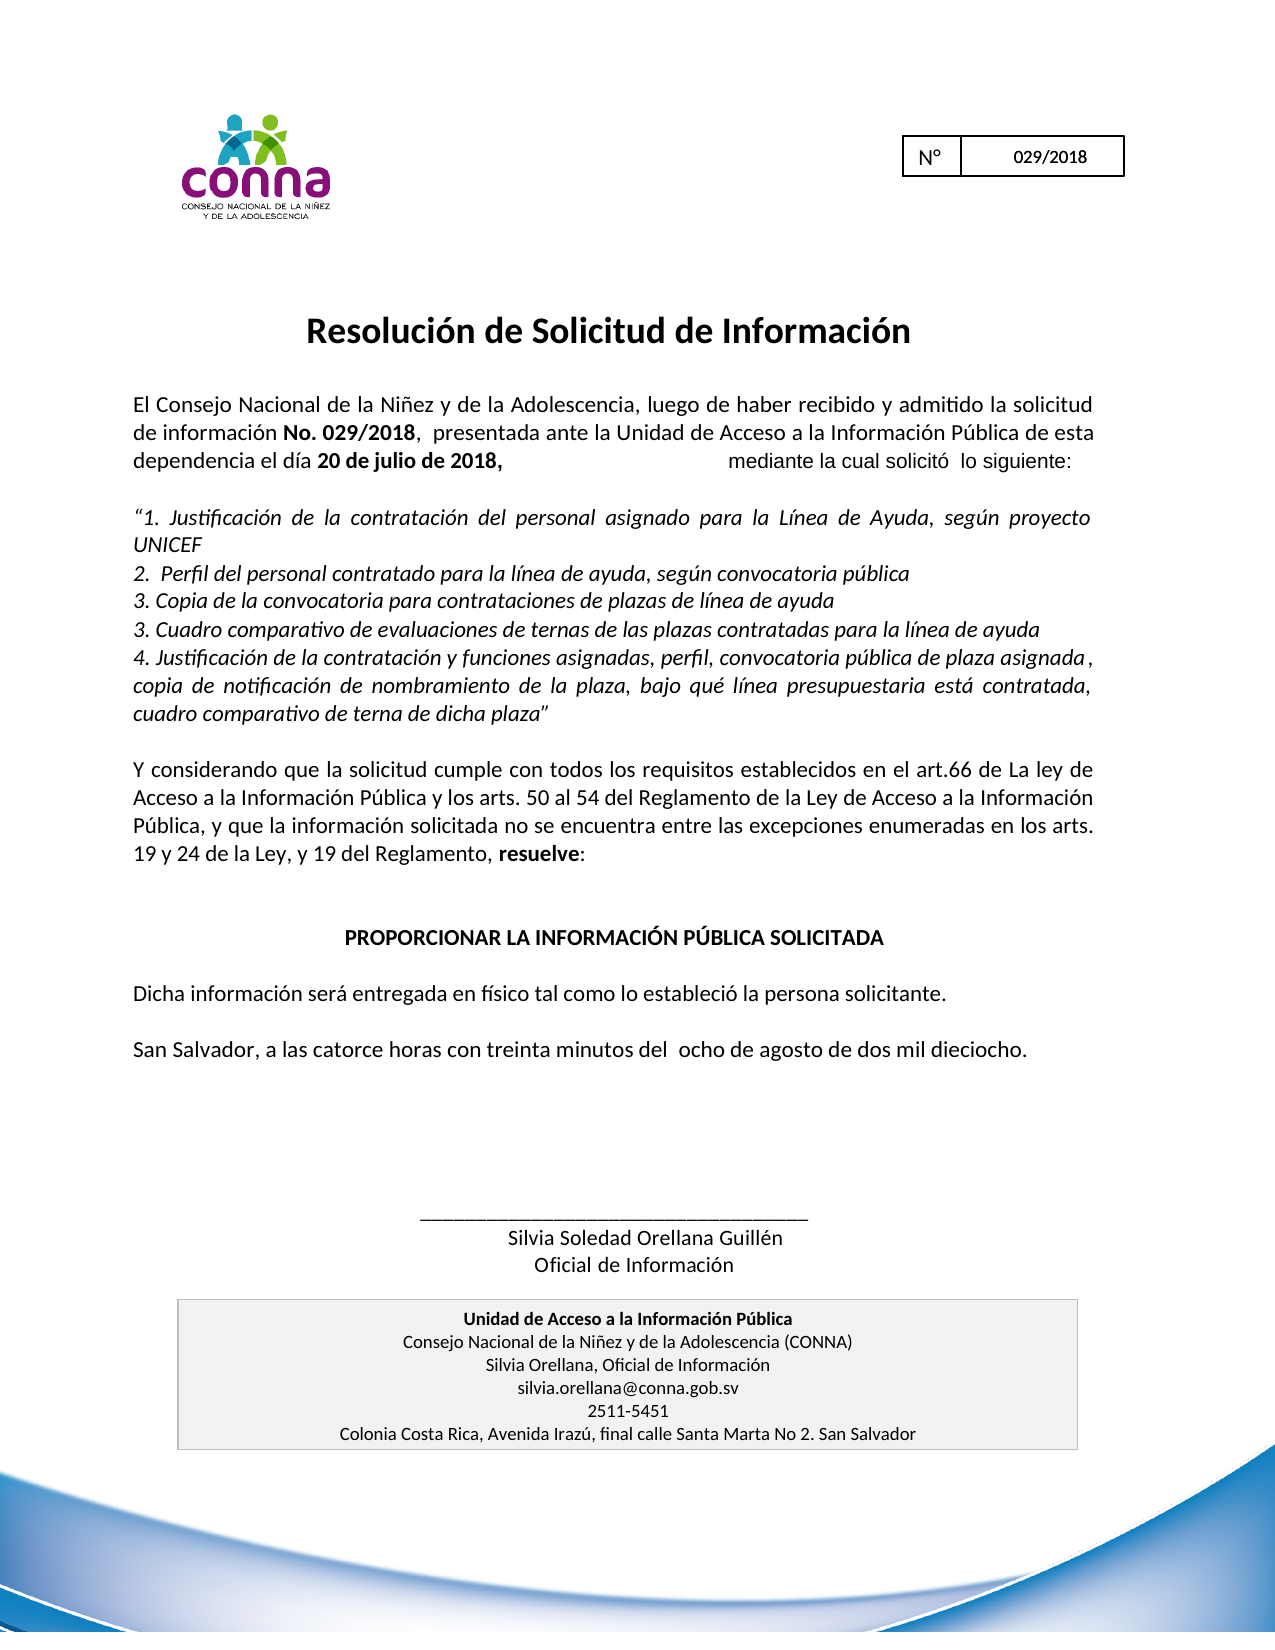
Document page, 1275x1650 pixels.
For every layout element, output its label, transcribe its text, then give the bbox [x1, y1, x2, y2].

text San Salvador, a las catorce horas con treinta minutos del ocho de agosto de dos mil dieciocho. [133, 1035, 1096, 1063]
text 4. Justificación de la contratación y funciones asignadas, perfil, convocatoria pública de plaza asignada, copia de notificación de nombramiento de la plaza, bajo qué línea presupuestaria está contratada, cuadro comparativo de terna de dicha plaza” [133, 643, 1096, 727]
text Dicha información será entregada en físico tal como lo estableció la persona solicitante. [133, 979, 1096, 1007]
text ___________________________________ [133, 1198, 1096, 1224]
text PROPORCIONAR LA INFORMACIÓN PÚBLICA SOLICITADA [133, 923, 1096, 951]
subtitle Resolución de Solicitud de Información [133, 266, 1085, 362]
text 3. Copia de la convocatoria para contrataciones de plazas de línea de ayuda [133, 587, 1096, 615]
text Silvia Soledad Orellana Guillén [411, 1224, 1096, 1251]
text 3. Cuadro comparativo de evaluaciones de ternas de las plazas contratadas para la línea de ayuda [133, 615, 1096, 643]
text “1. Justificación de la contratación del personal asignado para la Línea de Ayuda, según proyecto UNICEF [133, 503, 1096, 559]
text 2. Perfil del personal contratado para la línea de ayuda, según convocatoria pública [133, 559, 1096, 587]
text Oficial de Información [411, 1251, 1096, 1278]
picture [0, 834, 1275, 1632]
picture [178, 112, 332, 221]
text El Consejo Nacional de la Niñez y de la Adolescencia, luego de haber recibido y admitido la solicitud de información No. 029/2018, presentada ante la Unidad de Acceso a la Información Pública de esta dependencia el día 20 de julio de 2018, mediante la cual solicitó lo siguiente: [133, 391, 1096, 474]
text Y considerando que la solicitud cumple con todos los requisitos establecidos en el art.66 de La ley de Acceso a la Información Pública y los arts. 50 al 54 del Reglamento de la Ley de Acceso a la Información Pública, y que la información solicitada no se encuentra entre las excepciones enumeradas en los arts. 19 y 24 de la Ley, y 19 del Reglamento, resuelve: [133, 755, 1096, 867]
